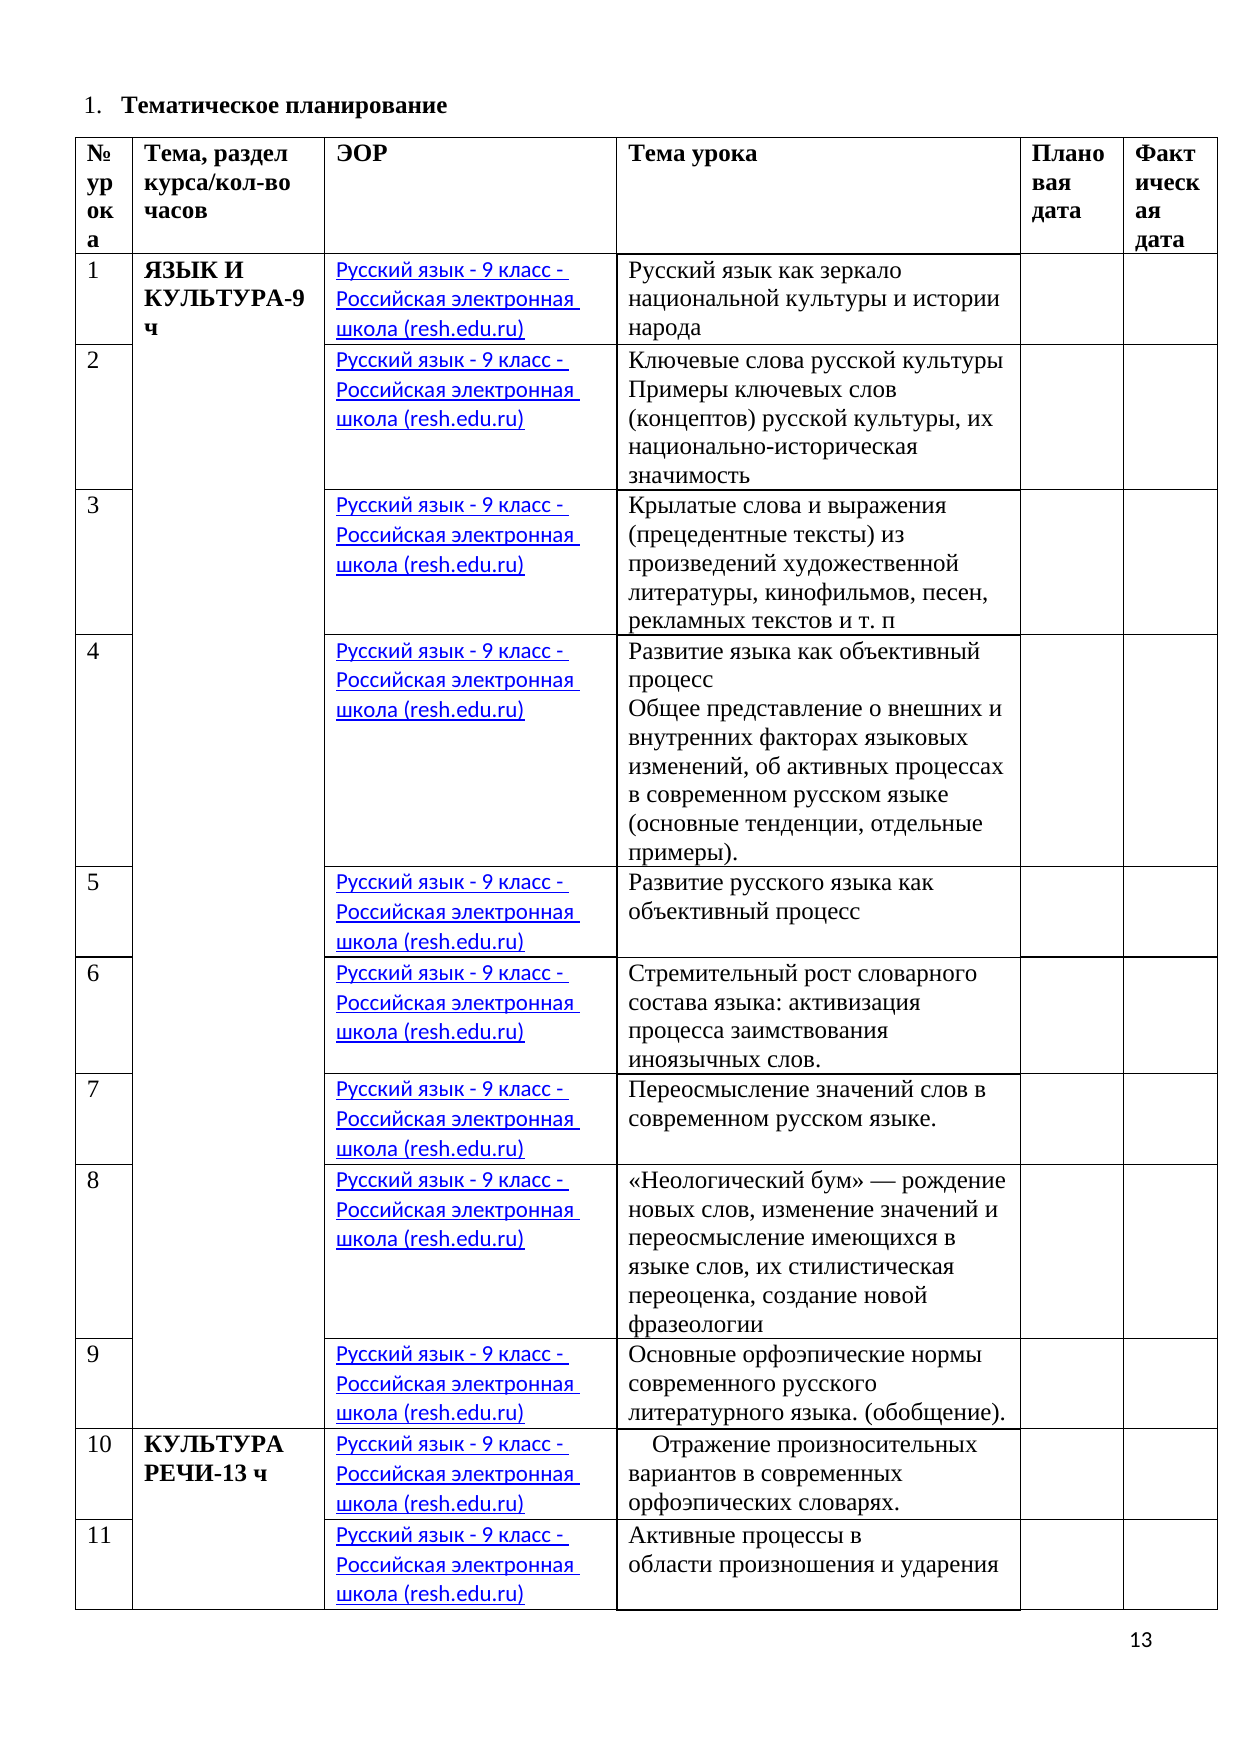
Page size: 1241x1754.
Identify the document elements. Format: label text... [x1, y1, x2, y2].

table_cell [1124, 1520, 1217, 1609]
table_cell Русский язык - 9 класс - Российская электронная школа (resh.edu.ru) [325, 867, 616, 956]
table_header Тема урока [617, 138, 1020, 253]
table_cell 7 [76, 1074, 132, 1163]
table_cell 6 [76, 958, 132, 1073]
table_cell [1021, 958, 1123, 1073]
table_cell [1124, 635, 1217, 866]
table_cell [1124, 1074, 1217, 1163]
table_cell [618, 1520, 1020, 1609]
table_cell Русский язык - 9 класс - Российская электронная школа (resh.edu.ru) [325, 1339, 616, 1428]
table_cell Основные орфоэпические нормы современного русского литературного языка. (обобщение). [618, 1339, 1020, 1428]
table_cell Русский язык - 9 класс - Российская электронная школа (resh.edu.ru) [325, 254, 616, 344]
table_cell Русский язык как зеркало национальной культуры и истории народа [618, 255, 1020, 344]
table_cell Русский язык - 9 класс - Российская электронная школа (resh.edu.ru) [325, 345, 616, 489]
table_header Фактическая дата [1124, 138, 1217, 253]
table_cell 5 [76, 867, 132, 956]
table_header Плановая дата [1021, 138, 1123, 253]
table_cell Крылатые слова и выражения (прецедентные тексты) из произведений художественной литературы, кинофильмов, песен, рекламных текстов и т. п [618, 491, 1020, 634]
table_cell [1021, 254, 1123, 344]
table_cell 8 [76, 1165, 132, 1337]
table_cell Русский язык - 9 класс - Российская электронная школа (resh.edu.ru) [325, 490, 616, 634]
table_cell [1021, 1165, 1123, 1337]
table_cell [1021, 345, 1123, 489]
table_cell 10 [76, 1429, 132, 1518]
table_cell [1021, 490, 1123, 634]
table_cell 4 [76, 635, 132, 866]
table_cell [1021, 635, 1123, 866]
table_cell «Неологический бум» — рождение новых слов, изменение значений и переосмысление имеющихся в языке слов, их стилистическая переоценка, создание новой фразеологии [618, 1165, 1020, 1337]
table_cell Развитие русского языка как объективный процесс [618, 867, 1020, 956]
table_cell 11 [76, 1520, 132, 1609]
table_cell Переосмысление значений слов в современном русском языке. [618, 1075, 1020, 1163]
table_cell [1124, 867, 1217, 956]
table_header № урока [76, 138, 132, 253]
table_cell КУЛЬТУРА РЕЧИ-13 ч [133, 1429, 324, 1609]
list Тематическое планирование [83, 90, 1152, 119]
table_cell [1124, 254, 1217, 344]
table_cell Развитие языка как объективный процесс Общее представление о внешних и внутренних факторах языковых изменений, об активных процессах в современном русском языке (основные тенденции, отдельные примеры). [618, 636, 1020, 866]
table_cell Русский язык - 9 класс - Российская электронная школа (resh.edu.ru) [325, 635, 616, 866]
table_cell [1124, 958, 1217, 1073]
table_cell 9 [76, 1339, 132, 1428]
table_cell Русский язык - 9 класс - Российская электронная школа (resh.edu.ru) [325, 1074, 616, 1163]
table_header ЭОР [325, 138, 616, 253]
table_cell ЯЗЫК И КУЛЬТУРА-9 ч [133, 254, 324, 1428]
table_cell [1021, 1520, 1123, 1609]
table_cell [1124, 1429, 1217, 1518]
table_header Тема, раздел курса/кол-во часов [133, 138, 324, 253]
table_cell [1124, 1339, 1217, 1428]
table_cell Стремительный рост словарного состава языка: активизация процесса заимствования иноязычных слов. [618, 958, 1020, 1073]
table_cell 2 [76, 345, 132, 489]
table_cell [1124, 1165, 1217, 1337]
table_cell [325, 1520, 616, 1609]
table_cell Отражение произносительных вариантов в современных орфоэпических словарях. [618, 1430, 1020, 1518]
table_cell [1124, 490, 1217, 634]
table_cell [1021, 1339, 1123, 1428]
table_cell [1124, 345, 1217, 489]
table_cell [325, 1429, 616, 1518]
table_cell [1021, 1429, 1123, 1518]
table_cell 3 [76, 490, 132, 634]
table_cell 1 [76, 254, 132, 344]
table_cell [1021, 1074, 1123, 1163]
table_cell Ключевые слова русской культуры Примеры ключевых слов (концептов) русской культуры, их национально-историческая значимость [618, 345, 1020, 489]
table_cell Русский язык - 9 класс - Российская электронная школа (resh.edu.ru) [325, 958, 616, 1073]
table_cell [1021, 867, 1123, 956]
table_cell Русский язык - 9 класс - Российская электронная школа (resh.edu.ru) [325, 1165, 616, 1337]
